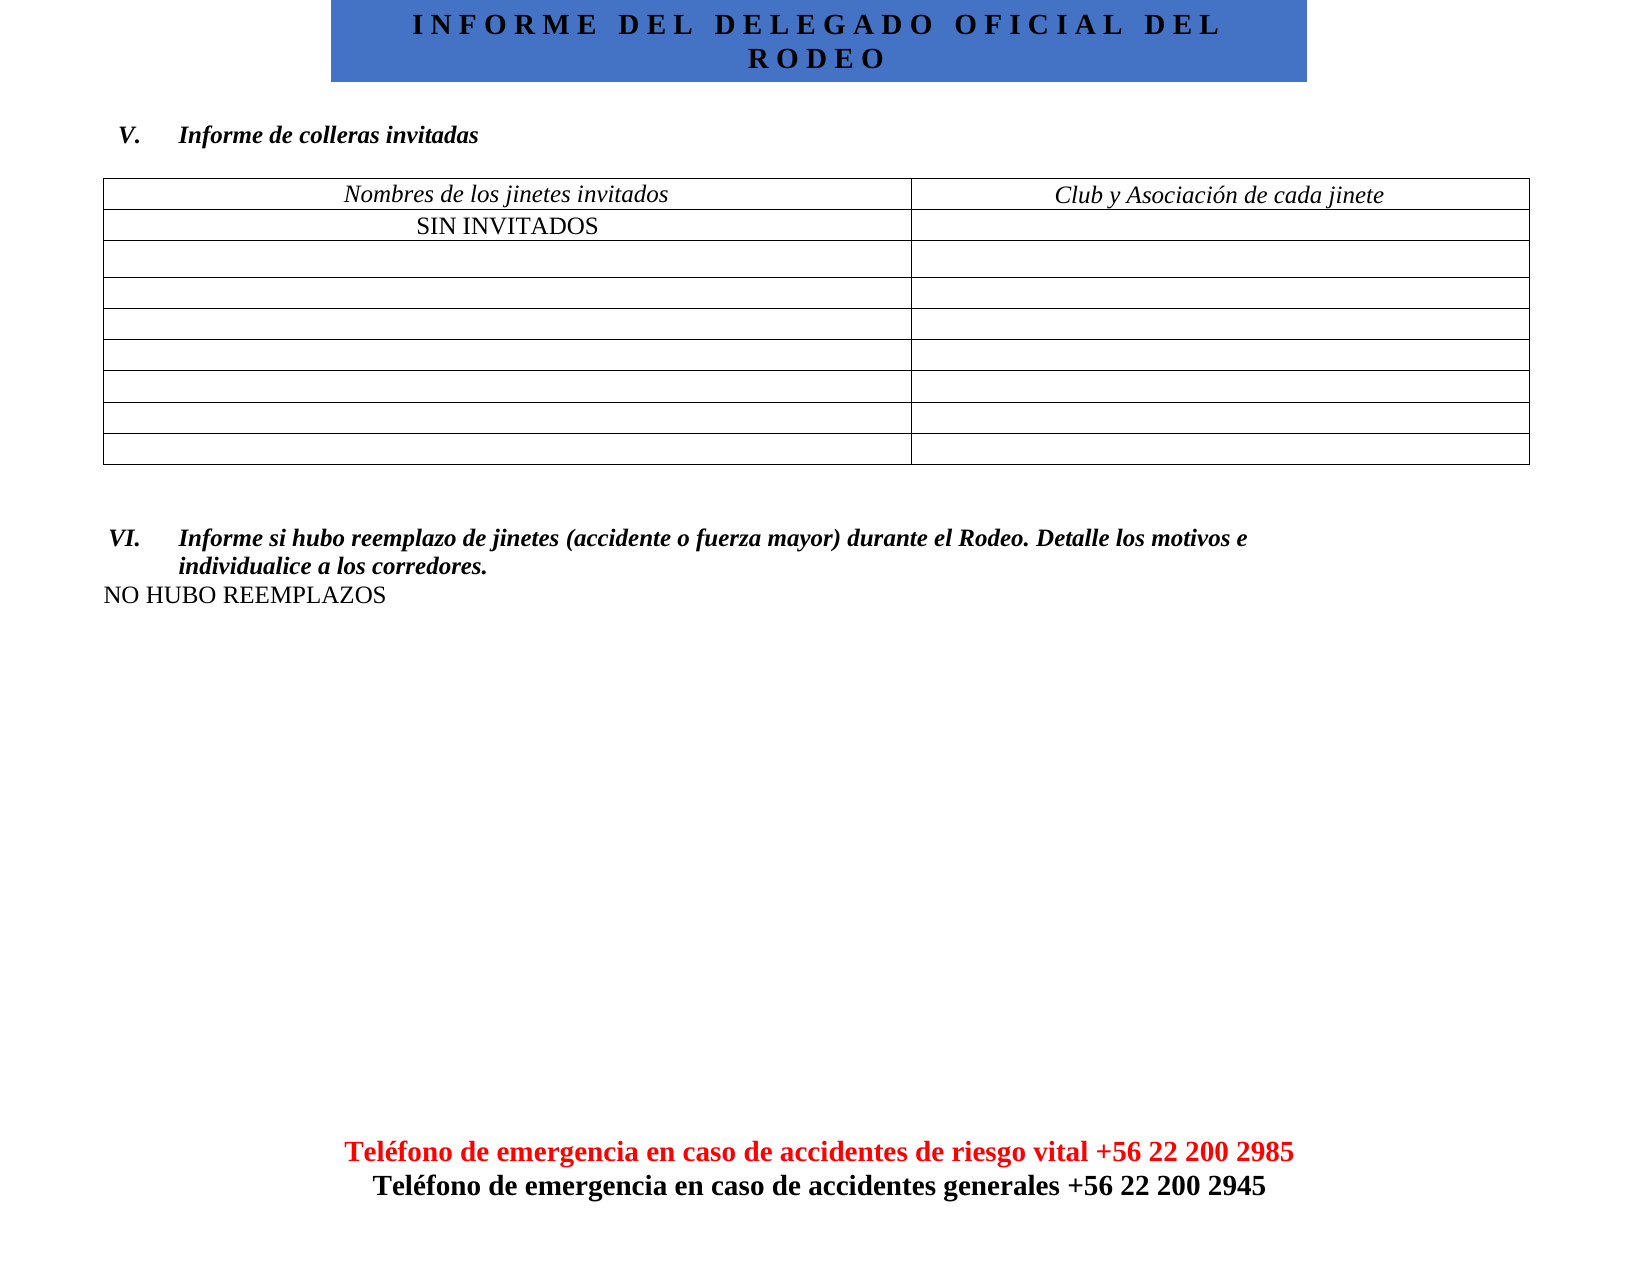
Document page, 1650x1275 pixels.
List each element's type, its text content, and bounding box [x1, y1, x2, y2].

table_header Club y Asociación de cada jinete [912, 179, 1529, 209]
table_cell [912, 210, 1529, 240]
table_cell [104, 309, 911, 339]
table_cell [912, 309, 1529, 339]
list Informe si hubo reemplazo de jinetes (accidente o fuerza mayor) durante el Rodeo. Detalle los motivos e individualice a los corredores. [141, 523, 1329, 580]
table_cell [912, 403, 1529, 433]
table_cell [104, 340, 911, 370]
table_cell [104, 278, 911, 308]
table_cell SIN INVITADOS [104, 210, 911, 240]
table_cell [912, 434, 1529, 464]
table_header Nombres de los jinetes invitados [104, 179, 911, 209]
list Informe de colleras invitadas [141, 120, 1329, 149]
table_cell [104, 434, 911, 464]
table_cell [912, 340, 1529, 370]
table_cell [912, 371, 1529, 402]
table_cell [104, 241, 911, 277]
text NO HUBO REEMPLAZOS [103, 580, 1329, 609]
table_cell [104, 403, 911, 433]
table_cell [104, 371, 911, 402]
table_cell [912, 278, 1529, 308]
table_cell [912, 241, 1529, 277]
